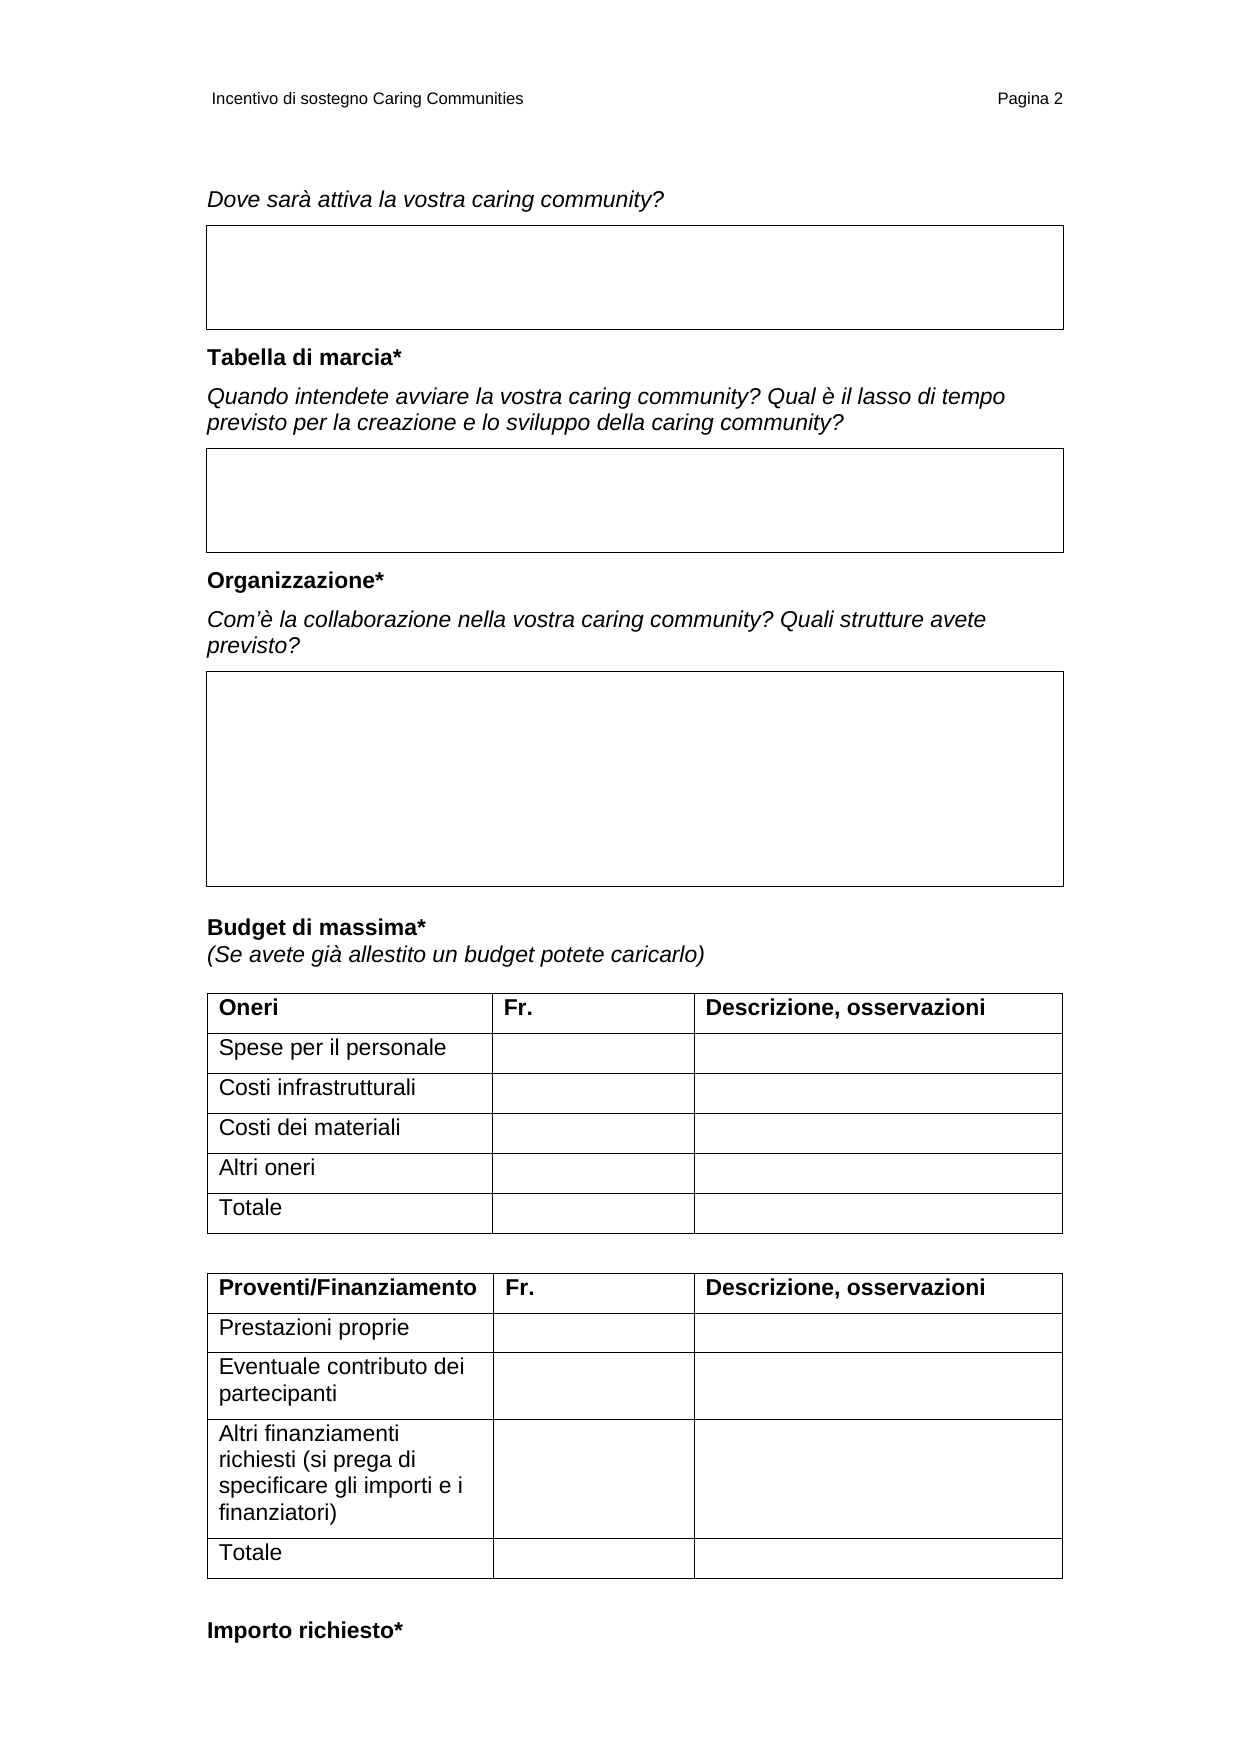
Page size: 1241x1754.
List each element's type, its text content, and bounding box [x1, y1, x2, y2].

table_cell [493, 1154, 694, 1193]
table_cell [695, 1314, 1062, 1352]
table_cell [695, 1194, 1062, 1233]
table_cell Costi infrastrutturali [208, 1074, 492, 1113]
table_cell Altri finanziamenti richiesti (si prega di specificare gli importi e i finanziatori) [208, 1420, 493, 1537]
text Tabella di marcia* [207, 344, 1063, 370]
table_header Fr. [494, 1274, 694, 1312]
table_cell [695, 1154, 1062, 1193]
table_cell [695, 1420, 1062, 1537]
table_header Oneri [208, 994, 492, 1033]
table_cell Eventuale contributo dei partecipanti [208, 1353, 493, 1418]
table_cell [493, 1194, 694, 1233]
text Com’è la collaborazione nella vostra caring community? Quali strutture avete previsto? [207, 606, 1063, 658]
table_cell Spese per il personale [208, 1034, 492, 1073]
table_cell Totale [208, 1194, 492, 1233]
table_cell [695, 1074, 1062, 1113]
table_cell [494, 1314, 694, 1352]
table_cell [493, 1114, 694, 1153]
table_cell [695, 1353, 1062, 1418]
text Budget di massima* (Se avete già allestito un budget potete caricarlo) [207, 914, 1063, 967]
table_cell [695, 1539, 1062, 1577]
table_cell [493, 1034, 694, 1073]
table_cell [494, 1420, 694, 1537]
text Dove sarà attiva la vostra caring community? [207, 186, 1063, 213]
table_cell Totale [208, 1539, 493, 1577]
table_header Descrizione, osservazioni [695, 1274, 1062, 1312]
text Quando intendete avviare la vostra caring community? Qual è il lasso di tempo previsto per la creazione e lo sviluppo della caring community? [207, 383, 1063, 436]
table_cell Costi dei materiali [208, 1114, 492, 1153]
table_cell [494, 1539, 694, 1577]
table_cell Prestazioni proprie [208, 1314, 493, 1352]
table_header Fr. [493, 994, 694, 1033]
table_header Proventi/Finanziamento [208, 1274, 493, 1312]
table_cell Altri oneri [208, 1154, 492, 1193]
table_cell [494, 1353, 694, 1418]
table_header Descrizione, osservazioni [695, 994, 1062, 1033]
table_cell [493, 1074, 694, 1113]
text Organizzazione* [207, 567, 1063, 593]
table_cell [695, 1034, 1062, 1073]
table_cell [695, 1114, 1062, 1153]
text Importo richiesto* [207, 1617, 1063, 1644]
